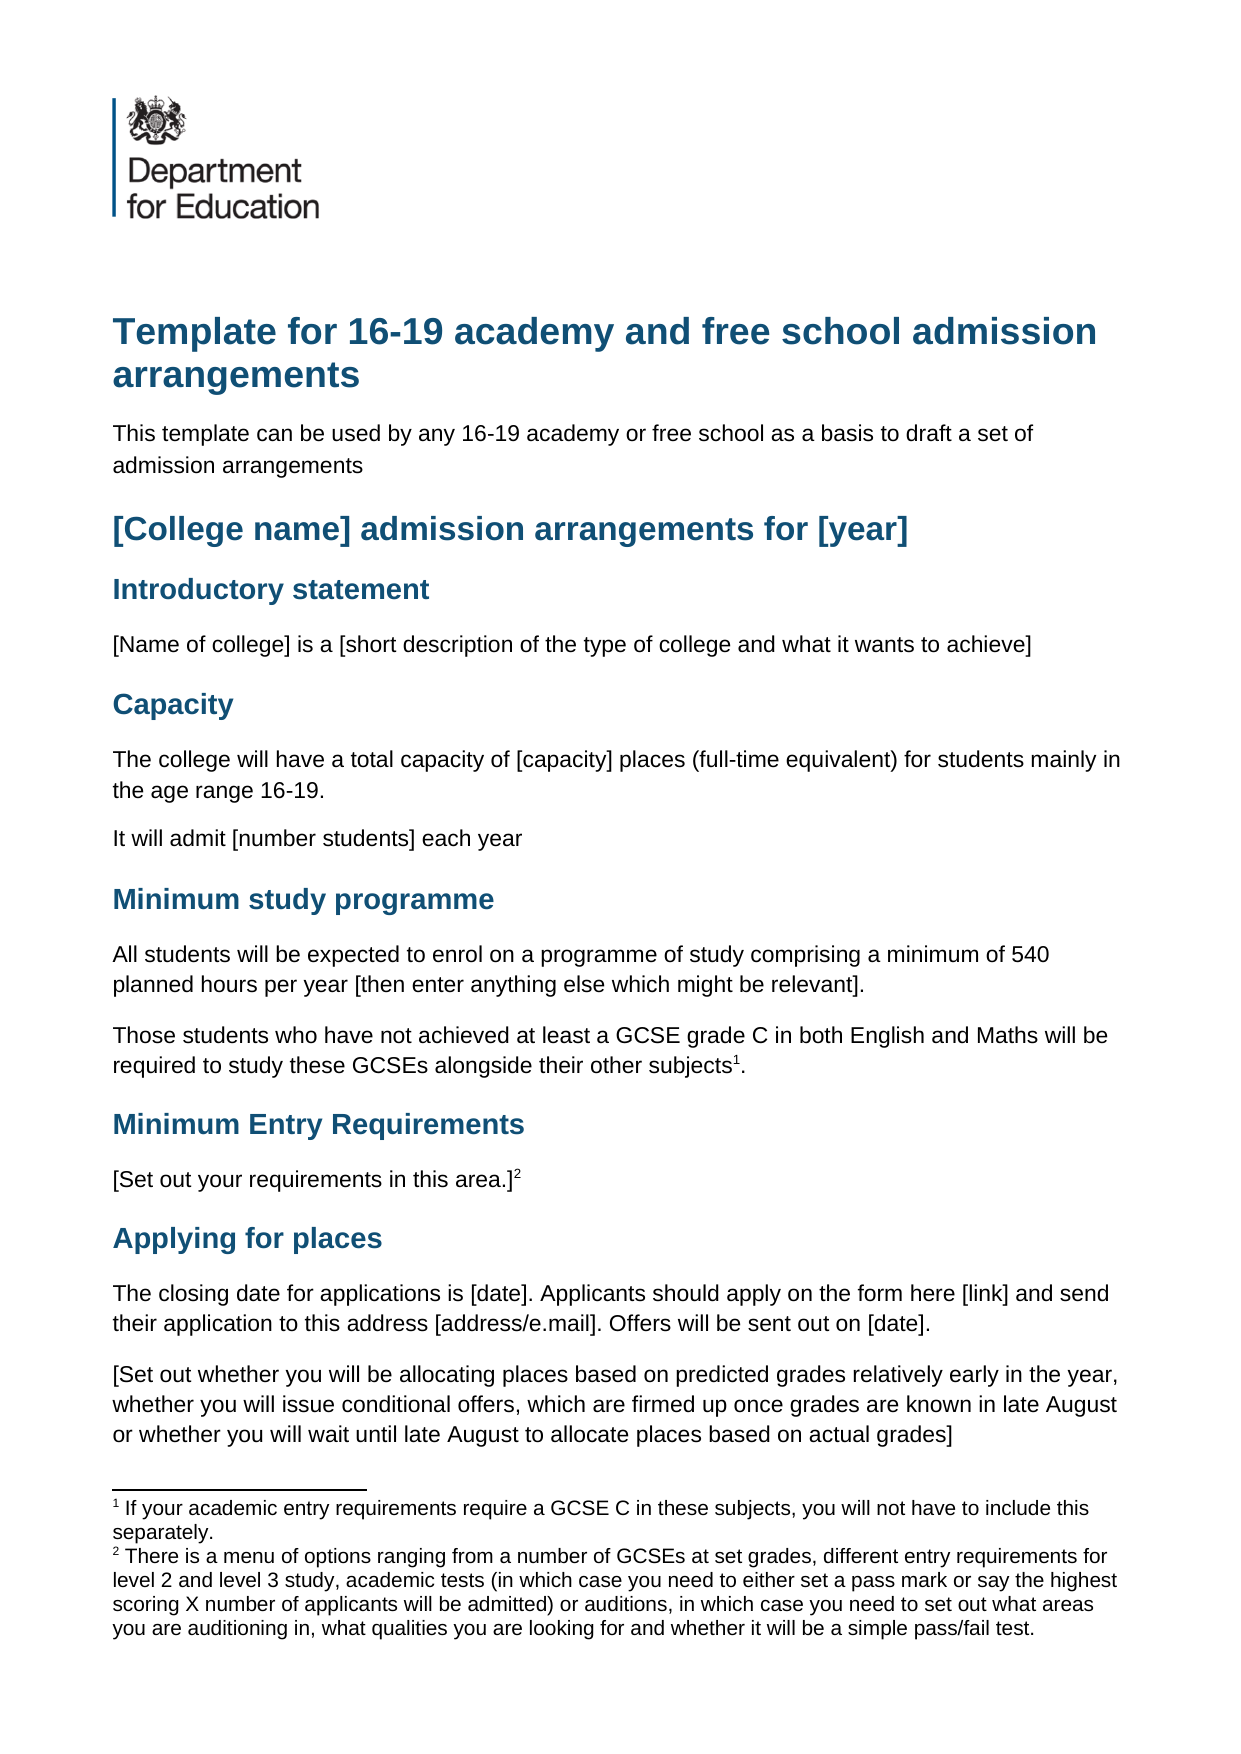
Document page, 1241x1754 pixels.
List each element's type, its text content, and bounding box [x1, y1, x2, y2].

picture [112, 88, 333, 266]
text Those students who have not achieved at least a GCSE grade C in both English and Maths will be required to study these GCSEs alongside their other subjects. [112, 1022, 1128, 1078]
text [Set out whether you will be allocating places based on predicted grades relatively early in the year, whether you will issue conditional offers, which are firmed up once grades are known in late August or whether you will wait until late August to allocate places based on actual grades] [112, 1361, 1128, 1447]
subtitle [College name] admission arrangements for [year] [112, 508, 1128, 547]
subtitle Template for 16-19 academy and free school admission arrangements [112, 309, 1128, 395]
subtitle Applying for places [112, 1221, 1128, 1254]
text All students will be expected to enrol on a programme of study comprising a minimum of 540 planned hours per year [then enter anything else which might be relevant]. [112, 941, 1128, 997]
text It will admit [number students] each year [112, 825, 1128, 852]
subtitle Minimum Entry Requirements [112, 1107, 1128, 1141]
text [Name of college] is a [short description of the type of college and what it wants to achieve] [112, 631, 1128, 657]
subtitle Introductory statement [112, 572, 1128, 606]
text The college will have a total capacity of [capacity] places (full-time equivalent) for students mainly in the age range 16-19. [112, 746, 1128, 803]
text The closing date for applications is [date]. Applicants should apply on the form here [link] and send their application to this address [address/e.mail]. Offers will be sent out on [date]. [112, 1279, 1128, 1336]
text [Set out your requirements in this area.] [112, 1166, 1128, 1192]
text This template can be used by any 16-19 academy or free school as a basis to draft a set of admission arrangements [112, 420, 1128, 478]
subtitle Capacity [112, 687, 1128, 721]
subtitle Minimum study programme [112, 882, 1128, 916]
